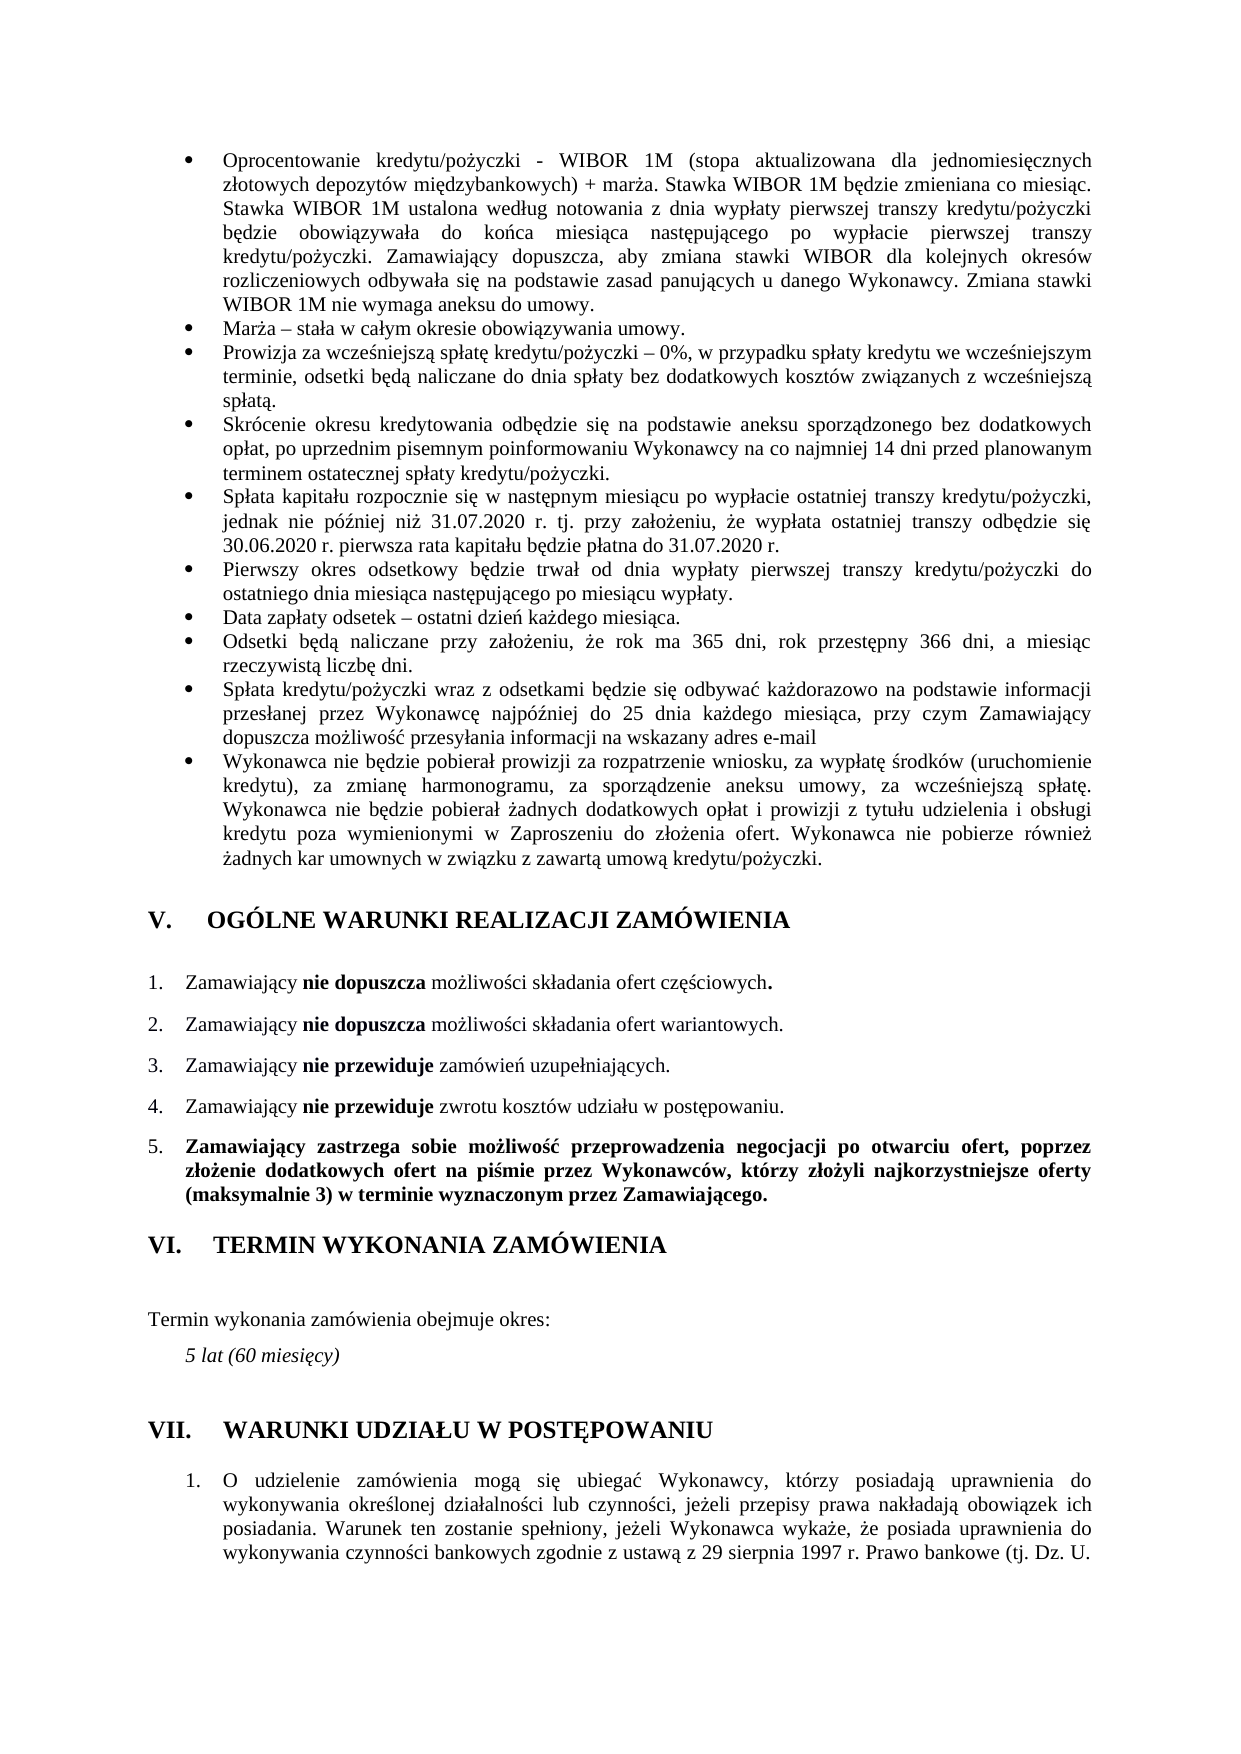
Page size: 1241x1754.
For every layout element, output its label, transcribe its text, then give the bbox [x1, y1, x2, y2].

list Pierwszy okres odsetkowy będzie trwał od dnia wypłaty pierwszej transzy kredytu/pożyczki do ostatniego dnia miesiąca następującego po miesiącu wypłaty. [185, 557, 1093, 605]
text VI. TERMIN WYKONANIA ZAMÓWIENIA [148, 1230, 1093, 1259]
list Odsetki będą naliczane przy założeniu, że rok ma 365 dni, rok przestępny 366 dni, a miesiąc rzeczywistą liczbę dni. [185, 629, 1093, 677]
list Spłata kredytu/pożyczki wraz z odsetkami będzie się odbywać każdorazowo na podstawie informacji przesłanej przez Wykonawcę najpóźniej do 25 dnia każdego miesiąca, przy czym Zamawiający dopuszcza możliwość przesyłania informacji na wskazany adres e-mail [185, 677, 1093, 749]
list Zamawiający zastrzega sobie możliwość przeprowadzenia negocjacji po otwarciu ofert, poprzez złożenie dodatkowych ofert na piśmie przez Wykonawców, którzy złożyli najkorzystniejsze oferty (maksymalnie 3) w terminie wyznaczonym przez Zamawiającego. [148, 1134, 1093, 1206]
list Zamawiający nie przewiduje zamówień uzupełniających. [148, 1053, 1093, 1077]
list Spłata kapitału rozpocznie się w następnym miesiącu po wypłacie ostatniej transzy kredytu/pożyczki, jednak nie później niż 31.07.2020 r. tj. przy założeniu, że wypłata ostatniej transzy odbędzie się 30.06.2020 r. pierwsza rata kapitału będzie płatna do 31.07.2020 r. [185, 484, 1093, 557]
list Marża – stała w całym okresie obowiązywania umowy. [185, 316, 1093, 340]
text VII. WARUNKI UDZIAŁU W POSTĘPOWANIU [148, 1415, 1093, 1444]
list Prowizja za wcześniejszą spłatę kredytu/pożyczki – 0%, w przypadku spłaty kredytu we wcześniejszym terminie, odsetki będą naliczane do dnia spłaty bez dodatkowych kosztów związanych z wcześniejszą spłatą. [185, 340, 1093, 412]
list Oprocentowanie kredytu/pożyczki - WIBOR 1M (stopa aktualizowana dla jednomiesięcznych złotowych depozytów międzybankowych) + marża. Stawka WIBOR 1M będzie zmieniana co miesiąc. Stawka WIBOR 1M ustalona według notowania z dnia wypłaty pierwszej transzy kredytu/pożyczki będzie obowiązywała do końca miesiąca następującego po wypłacie pierwszej transzy kredytu/pożyczki. Zamawiający dopuszcza, aby zmiana stawki WIBOR dla kolejnych okresów rozliczeniowych odbywała się na podstawie zasad panujących u danego Wykonawcy. Zmiana stawki WIBOR 1M nie wymaga aneksu do umowy. [185, 148, 1093, 316]
list Wykonawca nie będzie pobierał prowizji za rozpatrzenie wniosku, za wypłatę środków (uruchomienie kredytu), za zmianę harmonogramu, za sporządzenie aneksu umowy, za wcześniejszą spłatę. Wykonawca nie będzie pobierał żadnych dodatkowych opłat i prowizji z tytułu udzielenia i obsługi kredytu poza wymienionymi w Zaproszeniu do złożenia ofert. Wykonawca nie pobierze również żadnych kar umownych w związku z zawartą umową kredytu/pożyczki. [185, 749, 1093, 869]
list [185, 1468, 1093, 1564]
list Zamawiający nie dopuszcza możliwości składania ofert częściowych. [148, 970, 1093, 994]
text Termin wykonania zamówienia obejmuje okres: [148, 1307, 1107, 1331]
list Zamawiający nie dopuszcza możliwości składania ofert wariantowych. [148, 1012, 1093, 1036]
list Data zapłaty odsetek – ostatni dzień każdego miesiąca. [185, 605, 1093, 629]
text 5 lat (60 miesięcy) [185, 1343, 1093, 1367]
list Zamawiający nie przewiduje zwrotu kosztów udziału w postępowaniu. [148, 1094, 1093, 1118]
list OGÓLNE WARUNKI REALIZACJI ZAMÓWIENIA [148, 906, 1093, 934]
list Skrócenie okresu kredytowania odbędzie się na podstawie aneksu sporządzonego bez dodatkowych opłat, po uprzednim pisemnym poinformowaniu Wykonawcy na co najmniej 14 dni przed planowanym terminem ostatecznej spłaty kredytu/pożyczki. [185, 412, 1093, 484]
